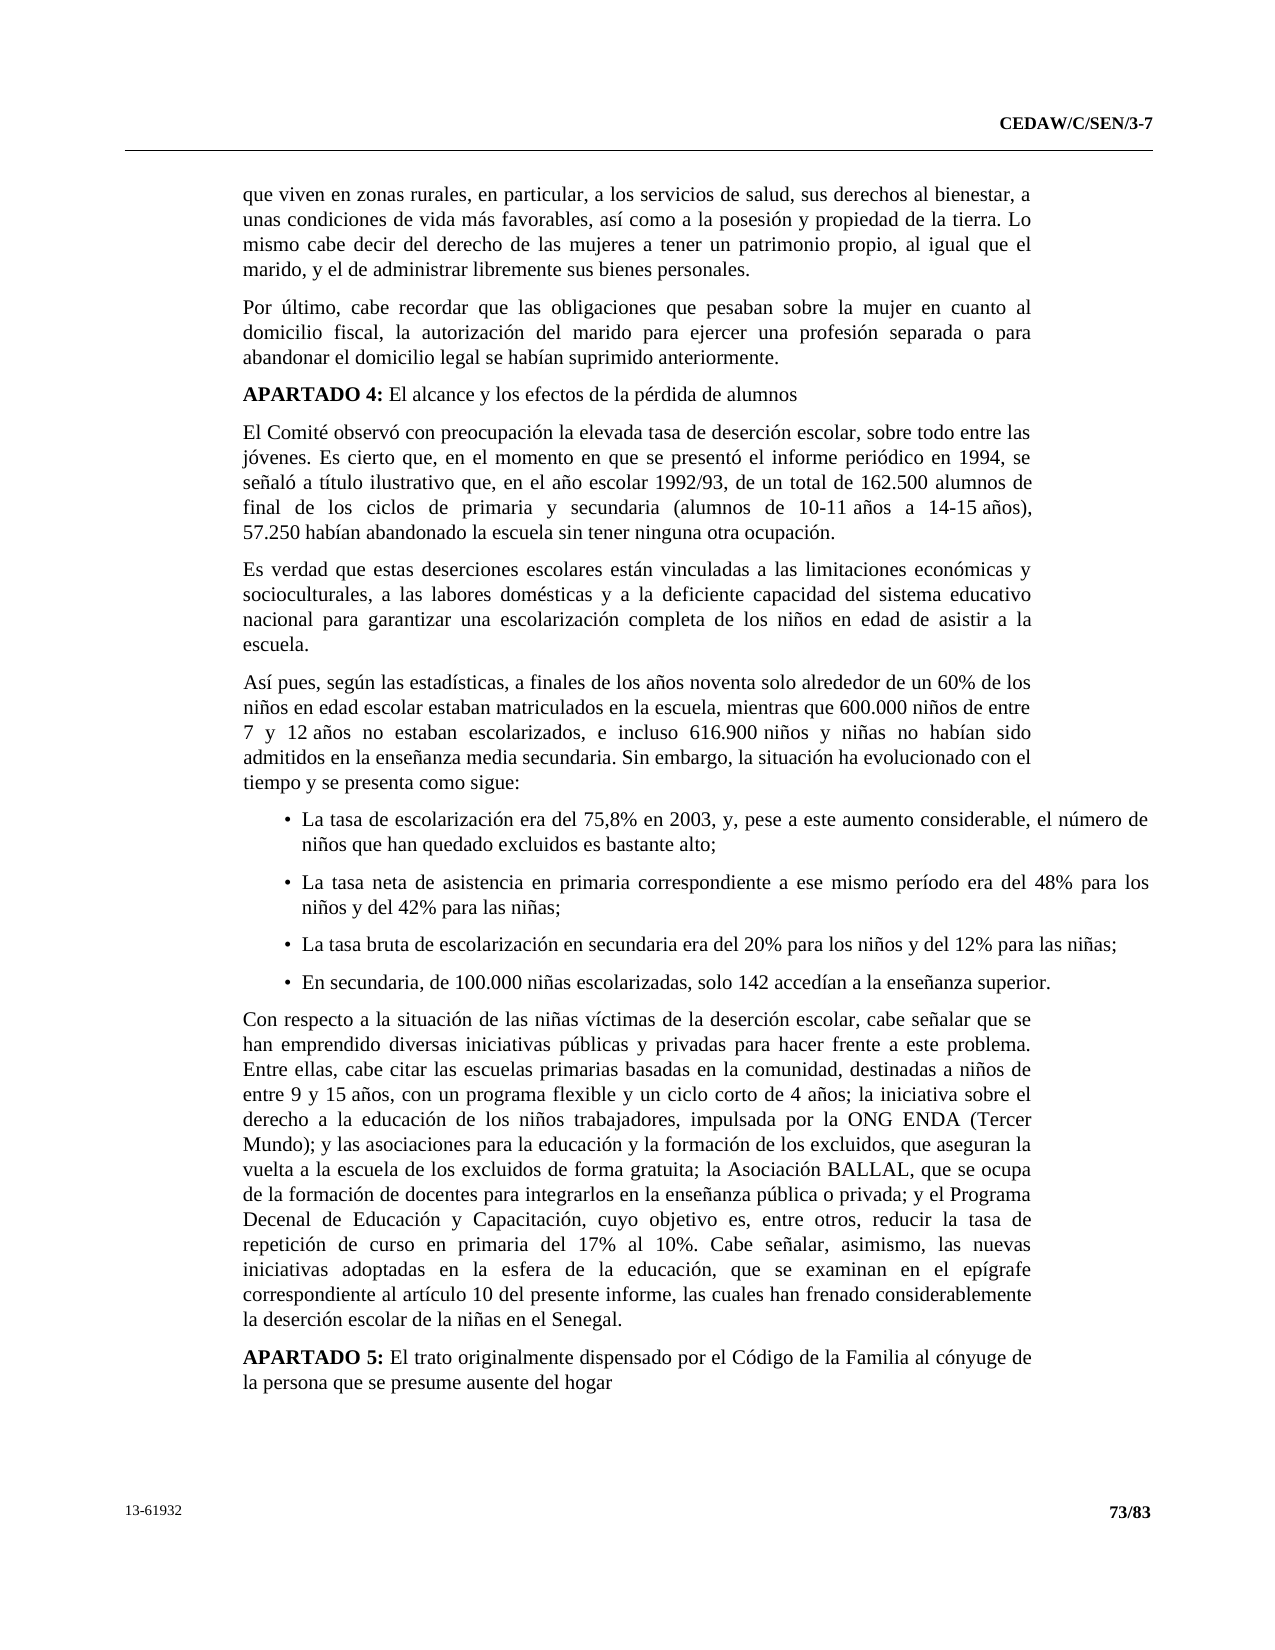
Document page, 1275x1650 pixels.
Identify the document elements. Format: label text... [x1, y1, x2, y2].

text APARTADO 4: El alcance y los efectos de la pérdida de alumnos [243, 381, 1032, 406]
text Así pues, según las estadísticas, a finales de los años noventa solo alrededor de un 60% de los niños en edad escolar estaban matriculados en la escuela, mientras que 600.000 niños de entre 7 y 12 años no estaban escolarizados, e incluso 616.900 niños y niñas no habían sido admitidos en la enseñanza media secundaria. Sin embargo, la situación ha evolucionado con el tiempo y se presenta como sigue: [243, 669, 1032, 794]
text La tasa de escolarización era del 75,8% en 2003, y, pese a este aumento considerable, el número de niños que han quedado excluidos es bastante alto; [284, 806, 1151, 856]
text En secundaria, de 100.000 niñas escolarizadas, solo 142 accedían a la enseñanza superior. [284, 969, 1151, 994]
text La tasa neta de asistencia en primaria correspondiente a ese mismo período era del 48% para los niños y del 42% para las niñas; [284, 869, 1151, 919]
text Es verdad que estas deserciones escolares están vinculadas a las limitaciones económicas y socioculturales, a las labores domésticas y a la deficiente capacidad del sistema educativo nacional para garantizar una escolarización completa de los niños en edad de asistir a la escuela. [243, 556, 1032, 656]
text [243, 181, 1032, 281]
text La tasa bruta de escolarización en secundaria era del 20% para los niños y del 12% para las niñas; [284, 931, 1151, 956]
text Con respecto a la situación de las niñas víctimas de la deserción escolar, cabe señalar que se han emprendido diversas iniciativas públicas y privadas para hacer frente a este problema. Entre ellas, cabe citar las escuelas primarias basadas en la comunidad, destinadas a niños de entre 9 y 15 años, con un programa flexible y un ciclo corto de 4 años; la iniciativa sobre el derecho a la educación de los niños trabajadores, impulsada por la ONG ENDA (Tercer Mundo); y las asociaciones para la educación y la formación de los excluidos, que aseguran la vuelta a la escuela de los excluidos de forma gratuita; la Asociación BALLAL, que se ocupa de la formación de docentes para integrarlos en la enseñanza pública o privada; y el Programa Decenal de Educación y Capacitación, cuyo objetivo es, entre otros, reducir la tasa de repetición de curso en primaria del 17% al 10%. Cabe señalar, asimismo, las nuevas iniciativas adoptadas en la esfera de la educación, que se examinan en el epígrafe correspondiente al artículo 10 del presente informe, las cuales han frenado considerablemente la deserción escolar de la niñas en el Senegal. [243, 1006, 1032, 1331]
text El Comité observó con preocupación la elevada tasa de deserción escolar, sobre todo entre las jóvenes. Es cierto que, en el momento en que se presentó el informe periódico en 1994, se señaló a título ilustrativo que, en el año escolar 1992/93, de un total de 162.500 alumnos de final de los ciclos de primaria y secundaria (alumnos de 10-11 años a 14-15 años), 57.250 habían abandonado la escuela sin tener ninguna otra ocupación. [243, 419, 1032, 544]
text Por último, cabe recordar que las obligaciones que pesaban sobre la mujer en cuanto al domicilio fiscal, la autorización del marido para ejercer una profesión separada o para abandonar el domicilio legal se habían suprimido anteriormente. [243, 294, 1032, 369]
text APARTADO 5: El trato originalmente dispensado por el Código de la Familia al cónyuge de la persona que se presume ausente del hogar [243, 1344, 1032, 1394]
